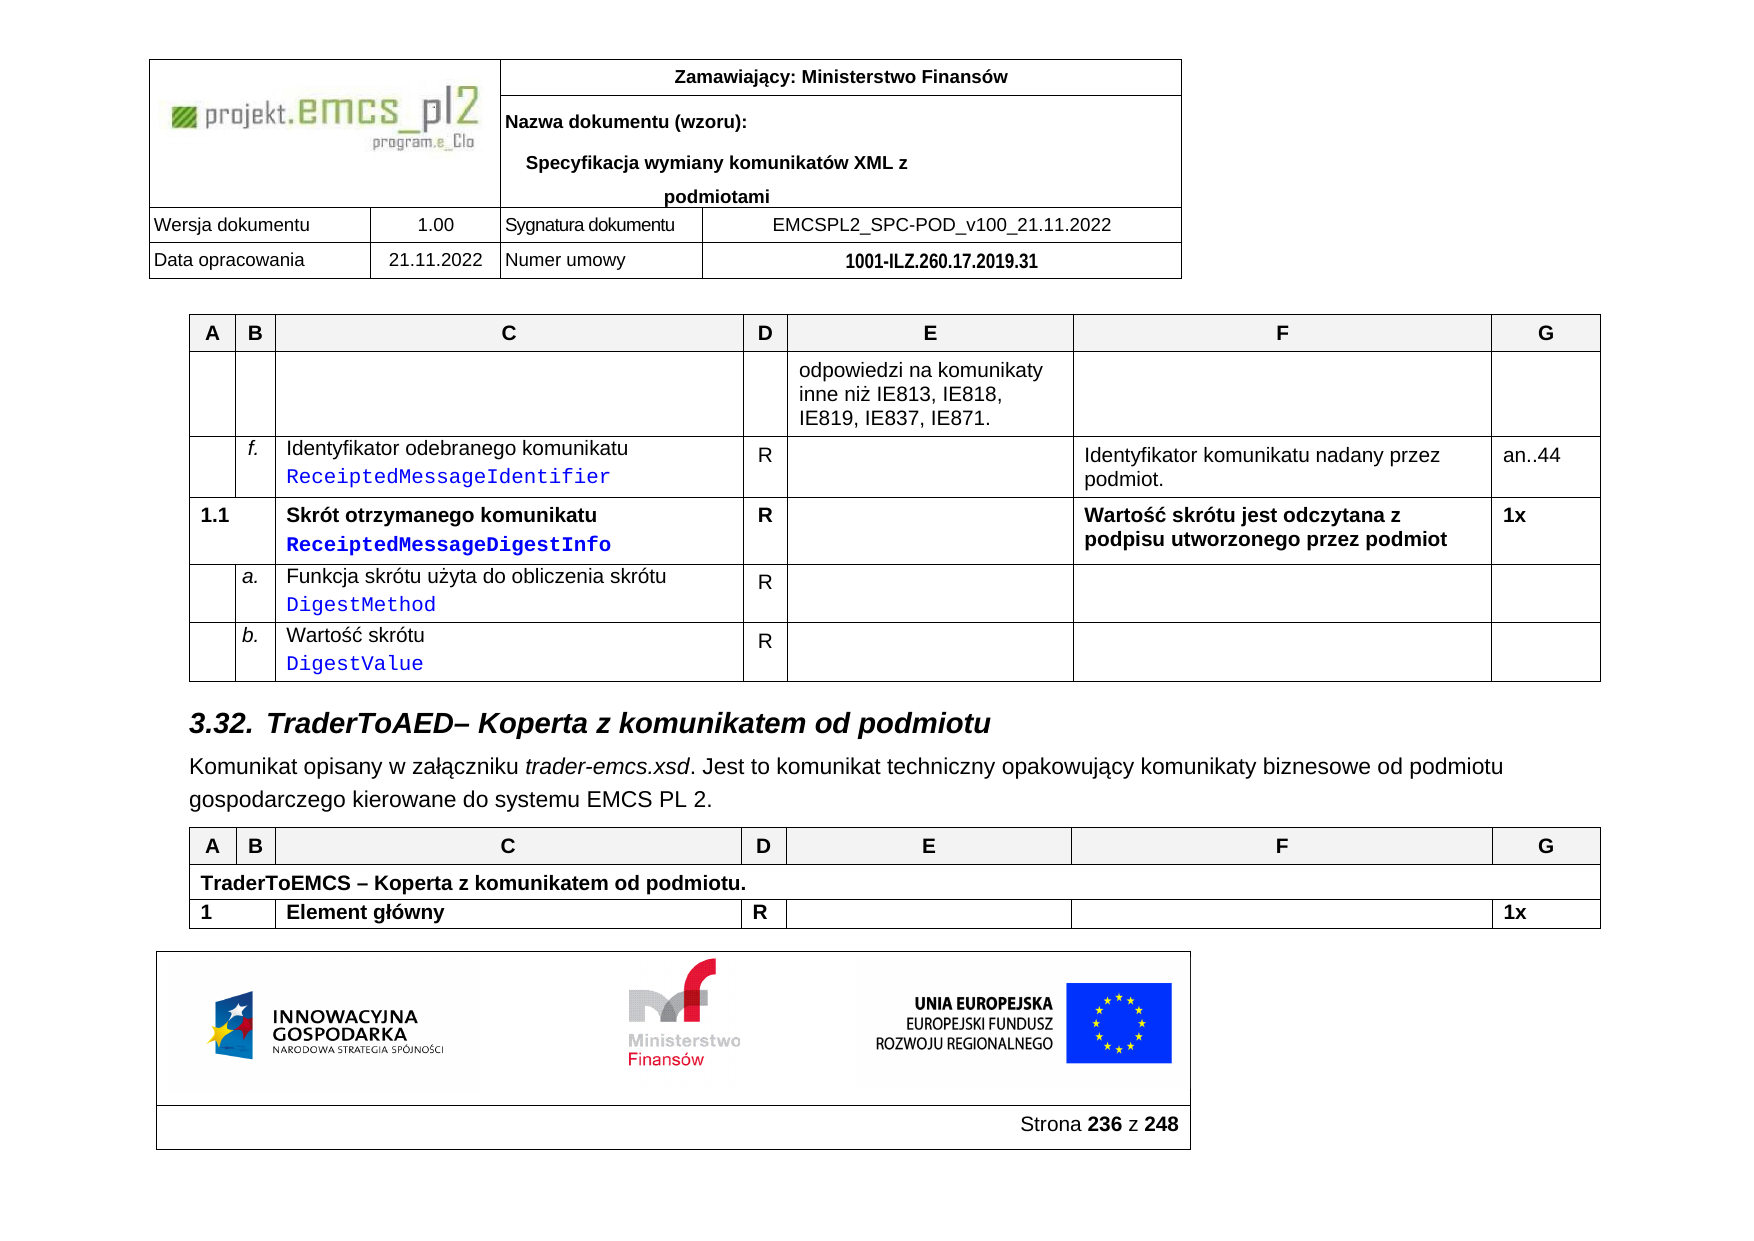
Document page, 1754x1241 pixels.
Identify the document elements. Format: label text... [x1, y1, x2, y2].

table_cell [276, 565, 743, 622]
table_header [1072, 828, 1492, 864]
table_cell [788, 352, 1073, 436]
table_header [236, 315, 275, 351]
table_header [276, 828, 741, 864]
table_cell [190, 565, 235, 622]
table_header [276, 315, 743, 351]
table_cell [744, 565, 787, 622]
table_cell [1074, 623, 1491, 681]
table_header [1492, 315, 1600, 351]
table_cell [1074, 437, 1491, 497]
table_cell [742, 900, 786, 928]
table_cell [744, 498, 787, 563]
text Komunikat opisany w załączniku trader-emcs.xsd. Jest to komunikat techniczny opakowujący komunikaty biznesowe od podmiotu gospodarczego kierowane do systemu EMCS PL 2. [189, 746, 1600, 812]
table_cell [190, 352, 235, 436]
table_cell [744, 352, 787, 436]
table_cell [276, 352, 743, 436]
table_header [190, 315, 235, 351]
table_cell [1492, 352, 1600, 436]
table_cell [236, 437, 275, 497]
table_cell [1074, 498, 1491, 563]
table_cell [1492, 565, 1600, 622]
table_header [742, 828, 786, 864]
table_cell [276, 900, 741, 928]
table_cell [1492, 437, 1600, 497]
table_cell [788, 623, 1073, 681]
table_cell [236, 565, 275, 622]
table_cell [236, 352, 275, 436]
picture [855, 957, 1191, 1089]
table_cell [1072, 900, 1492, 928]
text TraderToAED– Koperta z komunikatem od podmiotu [189, 706, 1600, 739]
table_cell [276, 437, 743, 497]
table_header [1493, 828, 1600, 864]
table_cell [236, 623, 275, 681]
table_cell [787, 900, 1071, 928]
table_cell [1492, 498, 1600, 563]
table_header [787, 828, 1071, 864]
picture [158, 71, 492, 162]
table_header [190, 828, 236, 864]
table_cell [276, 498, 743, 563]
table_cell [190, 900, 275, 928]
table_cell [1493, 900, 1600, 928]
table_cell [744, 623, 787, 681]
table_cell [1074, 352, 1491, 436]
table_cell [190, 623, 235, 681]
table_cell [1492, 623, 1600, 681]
picture [167, 957, 481, 1093]
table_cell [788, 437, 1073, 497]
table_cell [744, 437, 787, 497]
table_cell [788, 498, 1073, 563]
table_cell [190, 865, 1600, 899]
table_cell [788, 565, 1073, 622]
picture [629, 957, 740, 1093]
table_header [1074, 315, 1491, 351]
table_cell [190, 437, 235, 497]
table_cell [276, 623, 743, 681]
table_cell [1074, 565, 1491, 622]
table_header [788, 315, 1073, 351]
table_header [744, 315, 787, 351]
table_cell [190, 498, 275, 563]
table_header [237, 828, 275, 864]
